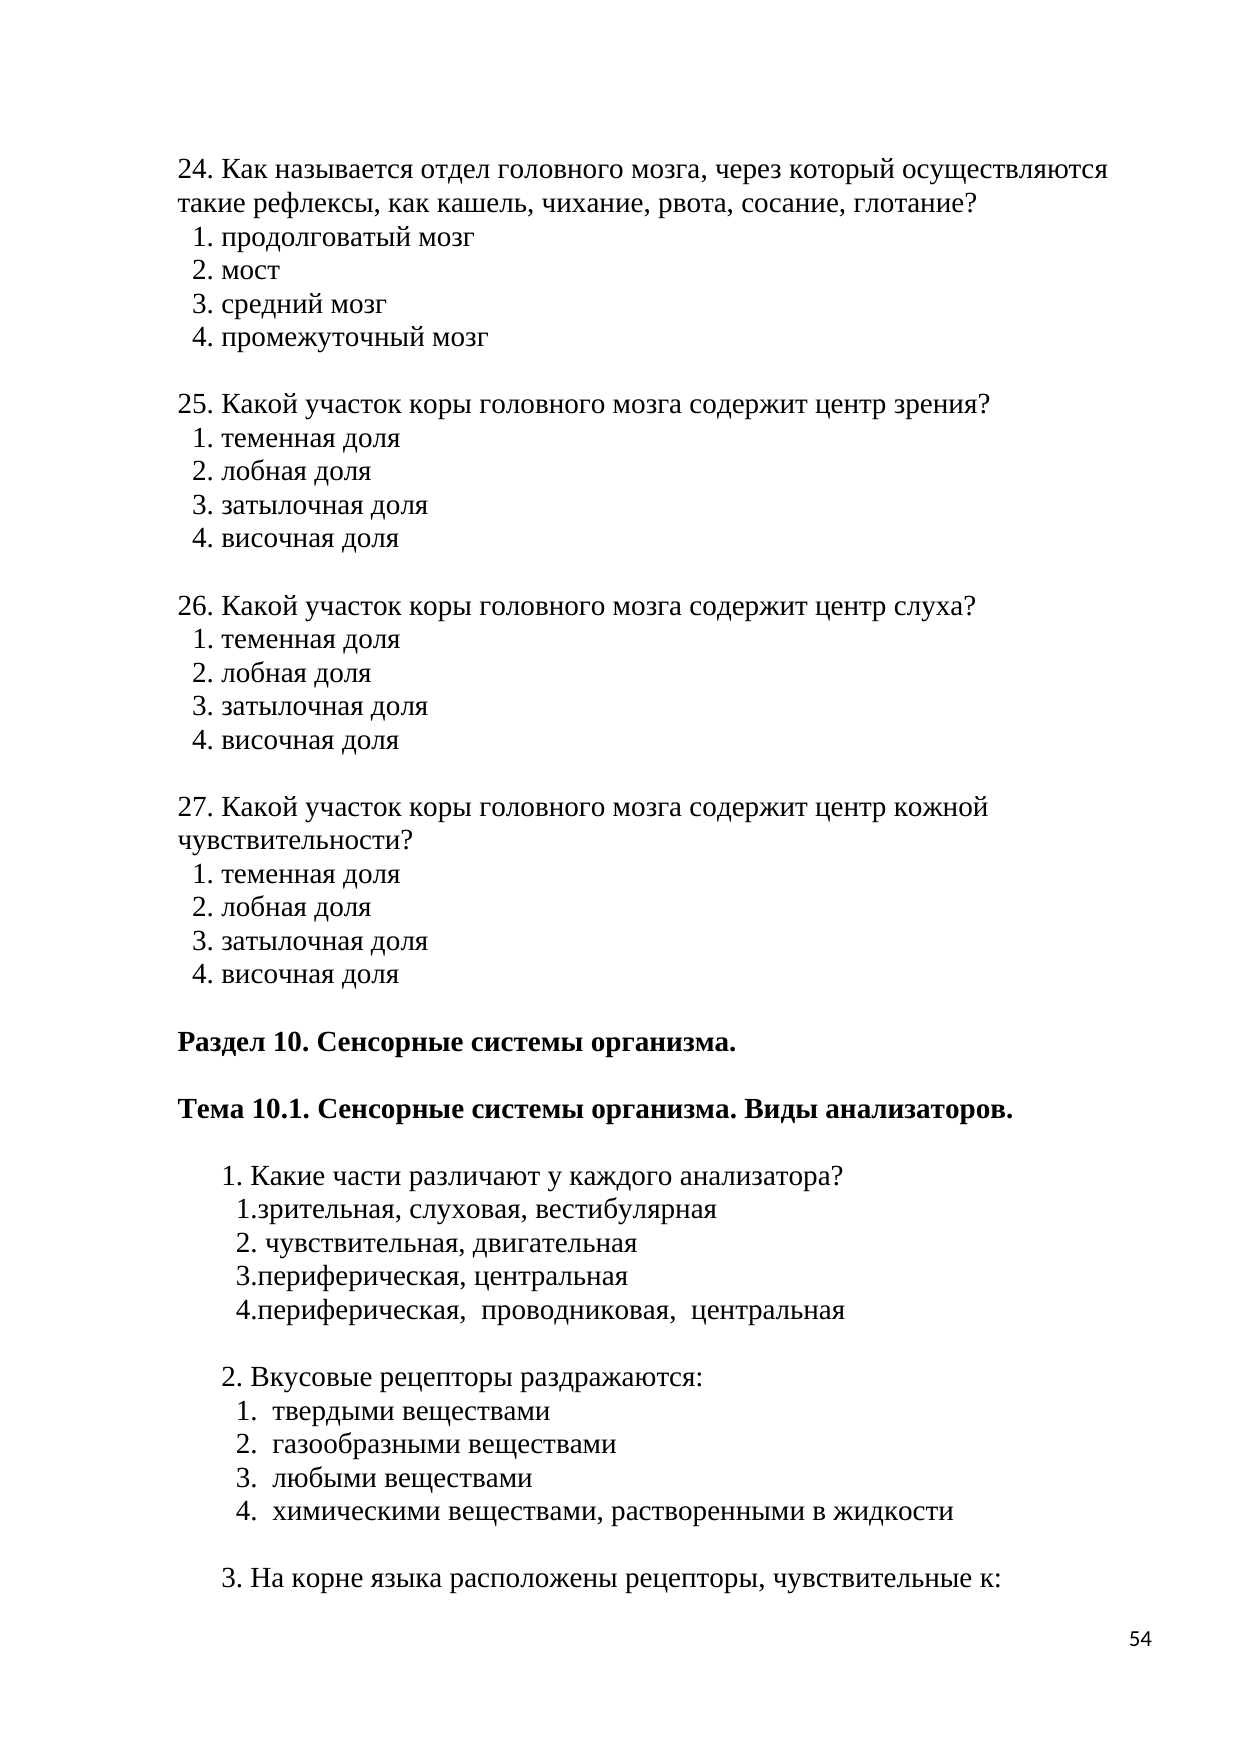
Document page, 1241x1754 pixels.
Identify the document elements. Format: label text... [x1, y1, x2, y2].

text 1. теменная доля [192, 621, 1152, 655]
text 1. теменная доля [177, 856, 1152, 889]
text 2. Вкусовые рецепторы раздражаются: [221, 1359, 1152, 1393]
text 2. лобная доля [177, 655, 1152, 688]
text 1. твердыми веществами [221, 1393, 1152, 1426]
text 4. височная доля [177, 521, 1152, 554]
text 3. На корне языка расположены рецепторы, чувствительные к: [221, 1560, 1152, 1594]
text 2. лобная доля [177, 453, 1152, 487]
text 2. чувствительная, двигательная [221, 1225, 1152, 1258]
text 4. промежуточный мозг [177, 319, 1152, 353]
text 4. височная доля [177, 722, 1152, 755]
text 3. средний мозг [177, 286, 1152, 319]
text 1.зрительная, слуховая, вестибулярная [221, 1191, 1152, 1225]
text 4. височная доля [177, 957, 1152, 990]
text 4. химическими веществами, растворенными в жидкости [221, 1493, 1152, 1527]
text 27. Какой участок коры головного мозга содержит центр кожной чувствительности? [177, 789, 1152, 856]
text 3. затылочная доля [177, 487, 1152, 521]
text 3. затылочная доля [177, 688, 1152, 722]
text 25. Какой участок коры головного мозга содержит центр зрения? [177, 386, 1152, 420]
text 1. Какие части различают у каждого анализатора? [221, 1158, 1152, 1191]
text 3. любыми веществами [221, 1460, 1152, 1493]
text 1. теменная доля [177, 420, 1152, 453]
text Раздел 10. Сенсорные системы организма. [177, 1024, 1152, 1057]
text 4.периферическая, проводниковая, центральная [221, 1292, 1152, 1326]
text 2. лобная доля [177, 889, 1152, 923]
text 1. продолговатый мозг [177, 219, 1152, 252]
text Тема 10.1. Сенсорные системы организма. Виды анализаторов. [177, 1091, 1152, 1124]
text 3.периферическая, центральная [221, 1258, 1152, 1292]
text 3. затылочная доля [177, 923, 1152, 957]
text 2. мост [177, 252, 1152, 286]
text 24. Как называется отдел головного мозга, через который осуществляются такие рефлексы, как кашель, чихание, рвота, сосание, глотание? [177, 152, 1152, 219]
text 2. газообразными веществами [221, 1426, 1152, 1460]
text 26. Какой участок коры головного мозга содержит центр слуха? [177, 588, 1152, 621]
